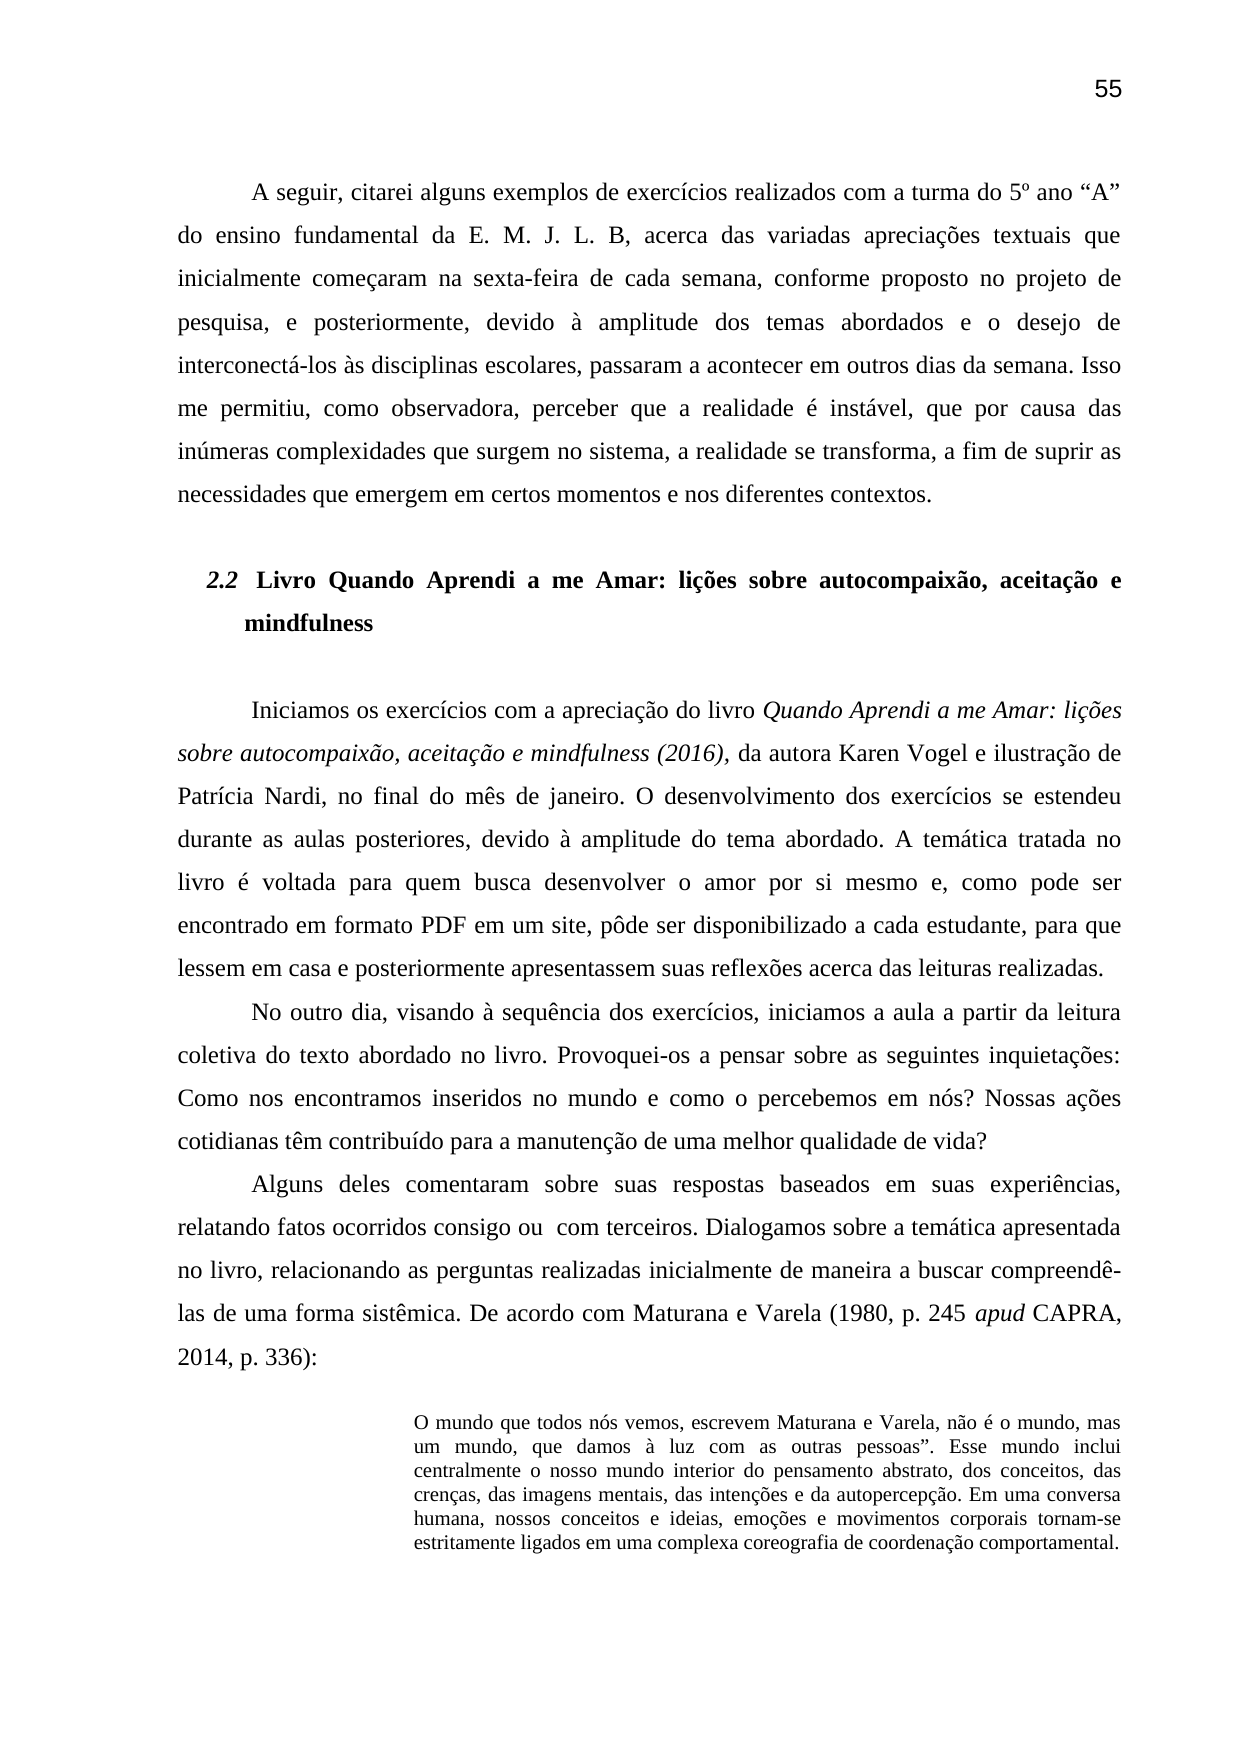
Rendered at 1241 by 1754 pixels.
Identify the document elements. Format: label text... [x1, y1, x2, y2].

subtitle Livro Quando Aprendi a me Amar: lições sobre autocompaixão, aceitação e mindfulness [207, 565, 1122, 637]
text A seguir, citarei alguns exemplos de exercícios realizados com a turma do 5º ano “A” do ensino fundamental da E. M. J. L. B, acerca das variadas apreciações textuais que inicialmente começaram na sexta-feira de cada semana, conforme proposto no projeto de pesquisa, e posteriormente, devido à amplitude dos temas abordados e o desejo de interconectá-los às disciplinas escolares, passaram a acontecer em outros dias da semana. Isso me permitiu, como observadora, perceber que a realidade é instável, que por causa das inúmeras complexidades que surgem no sistema, a realidade se transforma, a fim de suprir as necessidades que emergem em certos momentos e nos diferentes contextos. [177, 177, 1122, 508]
text No outro dia, visando à sequência dos exercícios, iniciamos a aula a partir da leitura coletiva do texto abordado no livro. Provoquei-os a pensar sobre as seguintes inquietações: Como nos encontramos inseridos no mundo e como o percebemos em nós? Nossas ações cotidianas têm contribuído para a manutenção de uma melhor qualidade de vida? [177, 997, 1122, 1155]
text Alguns deles comentaram sobre suas respostas baseados em suas experiências, relatando fatos ocorridos consigo ou com terceiros. Dialogamos sobre a temática apresentada no livro, relacionando as perguntas realizadas inicialmente de maneira a buscar compreendê-las de uma forma sistêmica. De acordo com Maturana e Varela (1980, p. 245 apud CAPRA, 2014, p. 336): [177, 1169, 1122, 1370]
text Iniciamos os exercícios com a apreciação do livro Quando Aprendi a me Amar: lições sobre autocompaixão, aceitação e mindfulness (2016), da autora Karen Vogel e ilustração de Patrícia Nardi, no final do mês de janeiro. O desenvolvimento dos exercícios se estendeu durante as aulas posteriores, devido à amplitude do tema abordado. A temática tratada no livro é voltada para quem busca desenvolver o amor por si mesmo e, como pode ser encontrado em formato PDF em um site, pôde ser disponibilizado a cada estudante, para que lessem em casa e posteriormente apresentassem suas reflexões acerca das leituras realizadas. [177, 695, 1122, 982]
text O mundo que todos nós vemos, escrevem Maturana e Varela, não é o mundo, mas um mundo, que damos à luz com as outras pessoas”. Esse mundo inclui centralmente o nosso mundo interior do pensamento abstrato, dos conceitos, das crenças, das imagens mentais, das intenções e da autopercepção. Em uma conversa humana, nossos conceitos e ideias, emoções e movimentos corporais tornam-se estritamente ligados em uma complexa coreografia de coordenação comportamental. [413, 1410, 1122, 1554]
